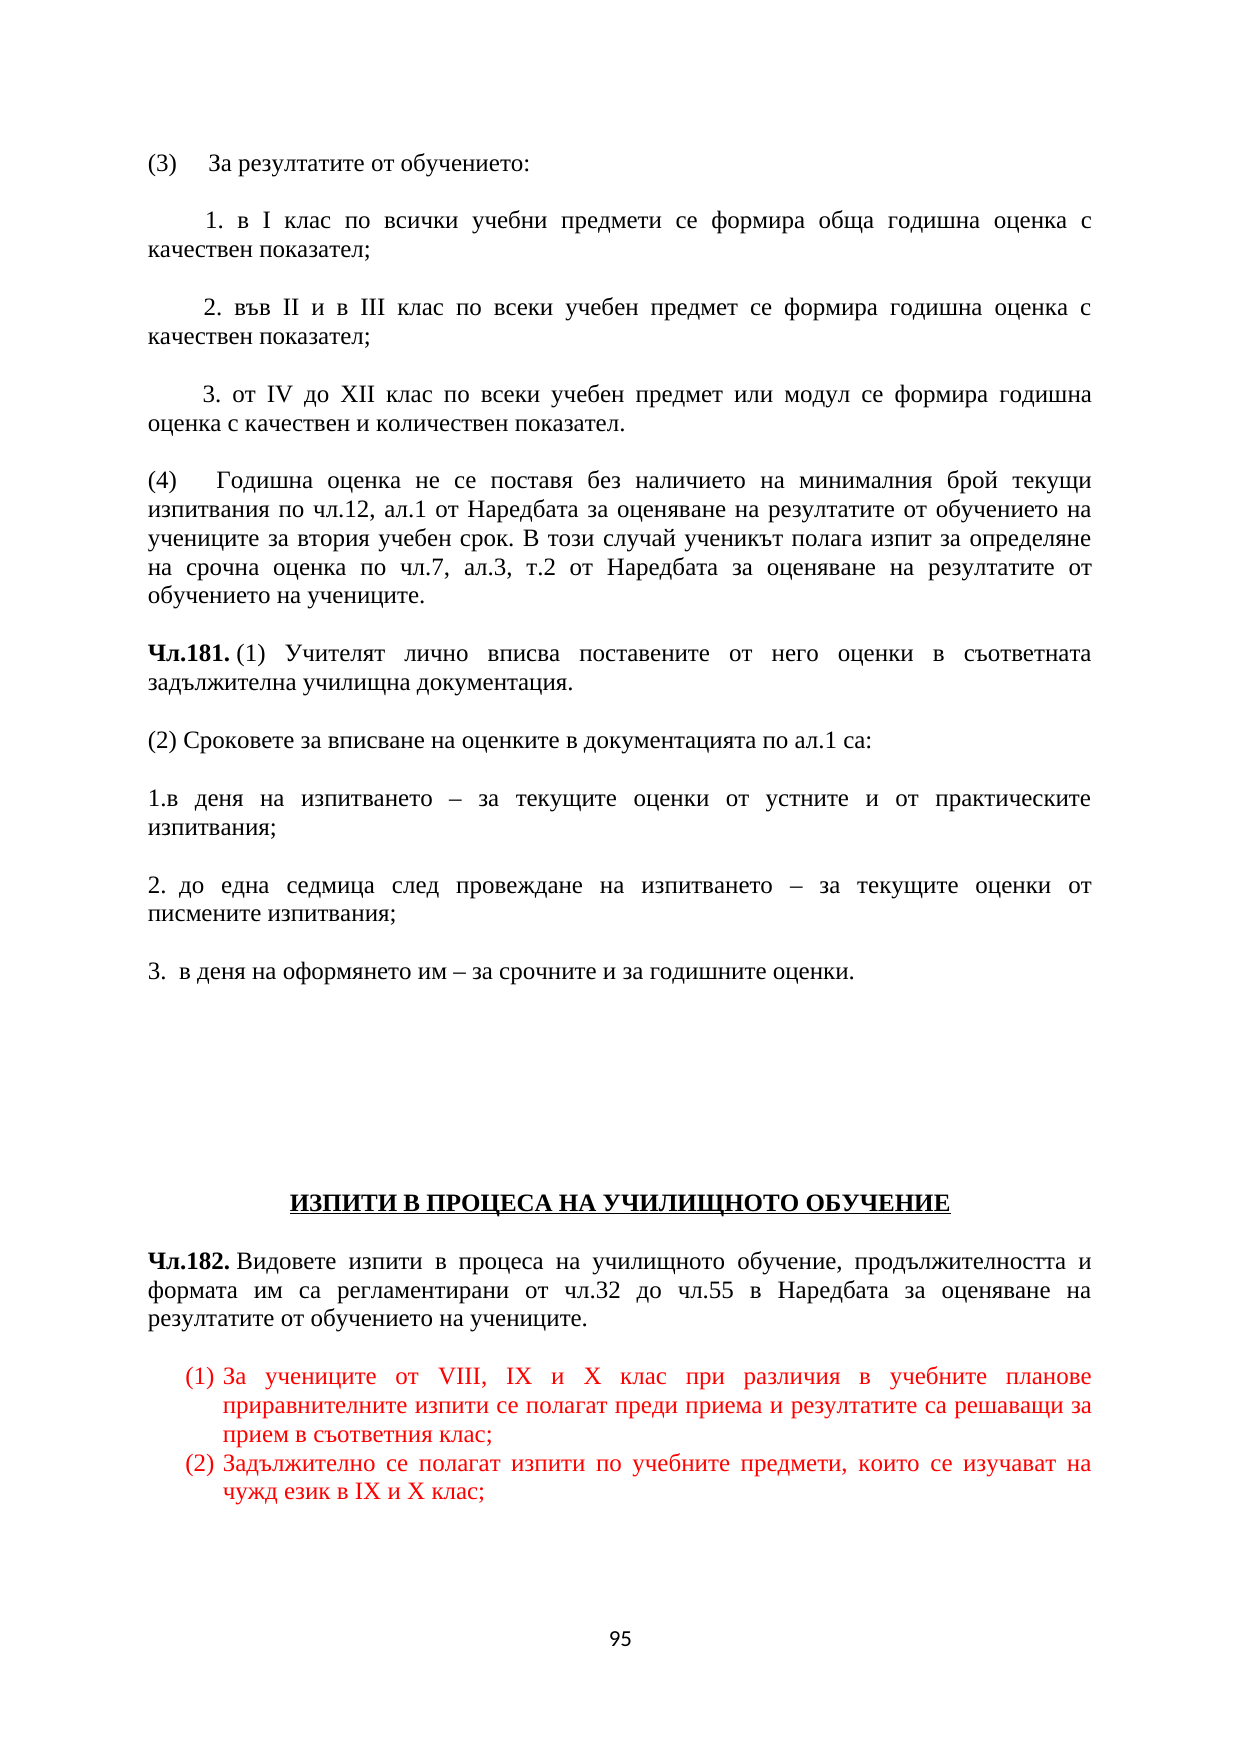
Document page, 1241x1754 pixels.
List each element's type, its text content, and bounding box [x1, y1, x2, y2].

text Чл.182. Видовете изпити в процеса на училищното обучение, продължителността и формата им са регламентирани от чл.32 до чл.55 в Наредбата за оценяване на резултатите от обучението на учениците. [148, 1246, 1093, 1332]
list За учениците от VIII, IX и X клас при различия в учебните планове приравнителните изпити се полагат преди приема и резултатите са решаващи за прием в съответния клас; [185, 1361, 1093, 1448]
text Чл.181. (1) Учителят лично вписва поставените от него оценки в съответната задължителна училищна документация. [148, 638, 1093, 696]
text ИЗПИТИ В ПРОЦЕСА НА УЧИЛИЩНОТО ОБУЧЕНИЕ [148, 1188, 1093, 1217]
text 1.в деня на изпитването – за текущите оценки от устните и от практическите изпитвания; [148, 783, 1093, 841]
text 3. от IV до XII клас по всеки учебен предмет или модул се формира годишна оценка с качествен и количествен показател. [148, 379, 1093, 436]
text 1. в I клас по всички учебни предмети се формира обща годишна оценка с качествен показател; [148, 206, 1093, 263]
text (3) За резултатите от обучението: [148, 148, 1093, 176]
text 3. в деня на оформянето им – за срочните и за годишните оценки. [148, 956, 1093, 985]
text 2. до една седмица след провеждане на изпитването – за текущите оценки от писмените изпитвания; [148, 870, 1093, 927]
text (2) Сроковете за вписване на оценките в документацията по ал.1 са: [148, 725, 1093, 754]
text 2. във II и в III клас по всеки учебен предмет се формира годишна оценка с качествен показател; [148, 292, 1093, 350]
text (4) Годишна оценка не се поставя без наличието на минималния брой текущи изпитвания по чл.12, ал.1 от Наредбата за оценяване на резултатите от обучението на учениците за втория учебен срок. В този случай ученикът полага изпит за определяне на срочна оценка по чл.7, ал.3, т.2 от Наредбата за оценяване на резултатите от обучението на учениците. [148, 466, 1093, 609]
list Задължително се полагат изпити по учебните предмети, които се изучават на чужд език в IX и X клас; [185, 1448, 1093, 1505]
